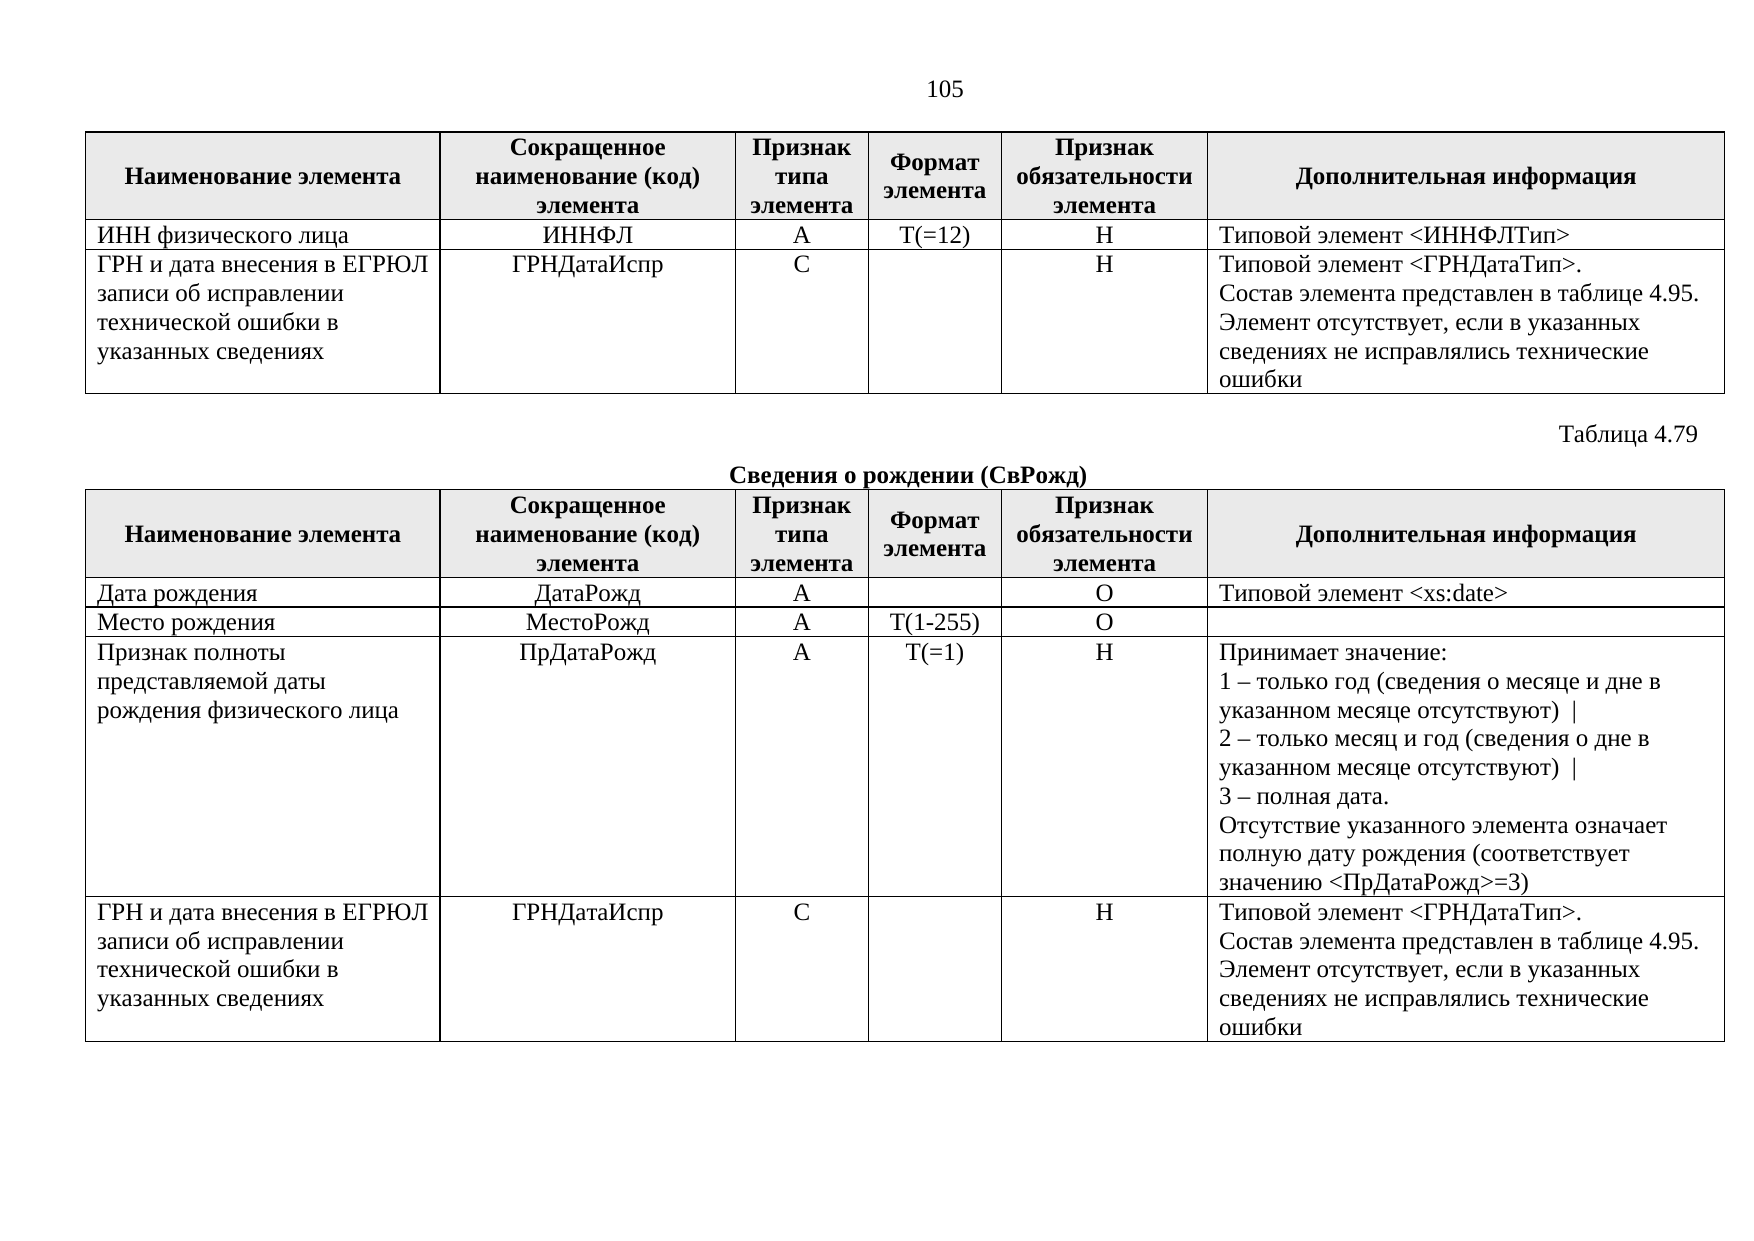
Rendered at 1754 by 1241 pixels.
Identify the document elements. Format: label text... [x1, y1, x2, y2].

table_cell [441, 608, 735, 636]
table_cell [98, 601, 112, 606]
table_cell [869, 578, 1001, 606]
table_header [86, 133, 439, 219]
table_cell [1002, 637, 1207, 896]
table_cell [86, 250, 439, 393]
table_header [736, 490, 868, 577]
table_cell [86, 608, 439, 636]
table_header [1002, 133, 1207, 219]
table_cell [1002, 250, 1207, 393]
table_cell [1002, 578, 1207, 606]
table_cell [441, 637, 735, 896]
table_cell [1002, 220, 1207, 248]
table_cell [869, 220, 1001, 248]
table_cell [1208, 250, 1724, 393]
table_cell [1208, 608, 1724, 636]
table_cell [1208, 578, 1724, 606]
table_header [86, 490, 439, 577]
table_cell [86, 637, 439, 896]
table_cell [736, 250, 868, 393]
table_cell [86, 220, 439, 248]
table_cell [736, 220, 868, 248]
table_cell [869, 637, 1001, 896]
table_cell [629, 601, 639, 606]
text Сведения о рождении (СвРожд) [118, 461, 1698, 489]
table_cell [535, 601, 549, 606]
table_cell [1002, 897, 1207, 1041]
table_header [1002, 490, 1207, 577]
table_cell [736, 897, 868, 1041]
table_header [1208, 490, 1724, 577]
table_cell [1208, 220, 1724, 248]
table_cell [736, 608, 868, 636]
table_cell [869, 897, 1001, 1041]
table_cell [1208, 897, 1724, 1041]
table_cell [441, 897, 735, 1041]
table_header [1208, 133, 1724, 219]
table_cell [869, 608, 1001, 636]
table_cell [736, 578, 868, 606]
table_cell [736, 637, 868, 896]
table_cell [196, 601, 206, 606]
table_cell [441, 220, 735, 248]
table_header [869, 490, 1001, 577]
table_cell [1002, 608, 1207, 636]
text Таблица 4.79 [118, 419, 1698, 448]
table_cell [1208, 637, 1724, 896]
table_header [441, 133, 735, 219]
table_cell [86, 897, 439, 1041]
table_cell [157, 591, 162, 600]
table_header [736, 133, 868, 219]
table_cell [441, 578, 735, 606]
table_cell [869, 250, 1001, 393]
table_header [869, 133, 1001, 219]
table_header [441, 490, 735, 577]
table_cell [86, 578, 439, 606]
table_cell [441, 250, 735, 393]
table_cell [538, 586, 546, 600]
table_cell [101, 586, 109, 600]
